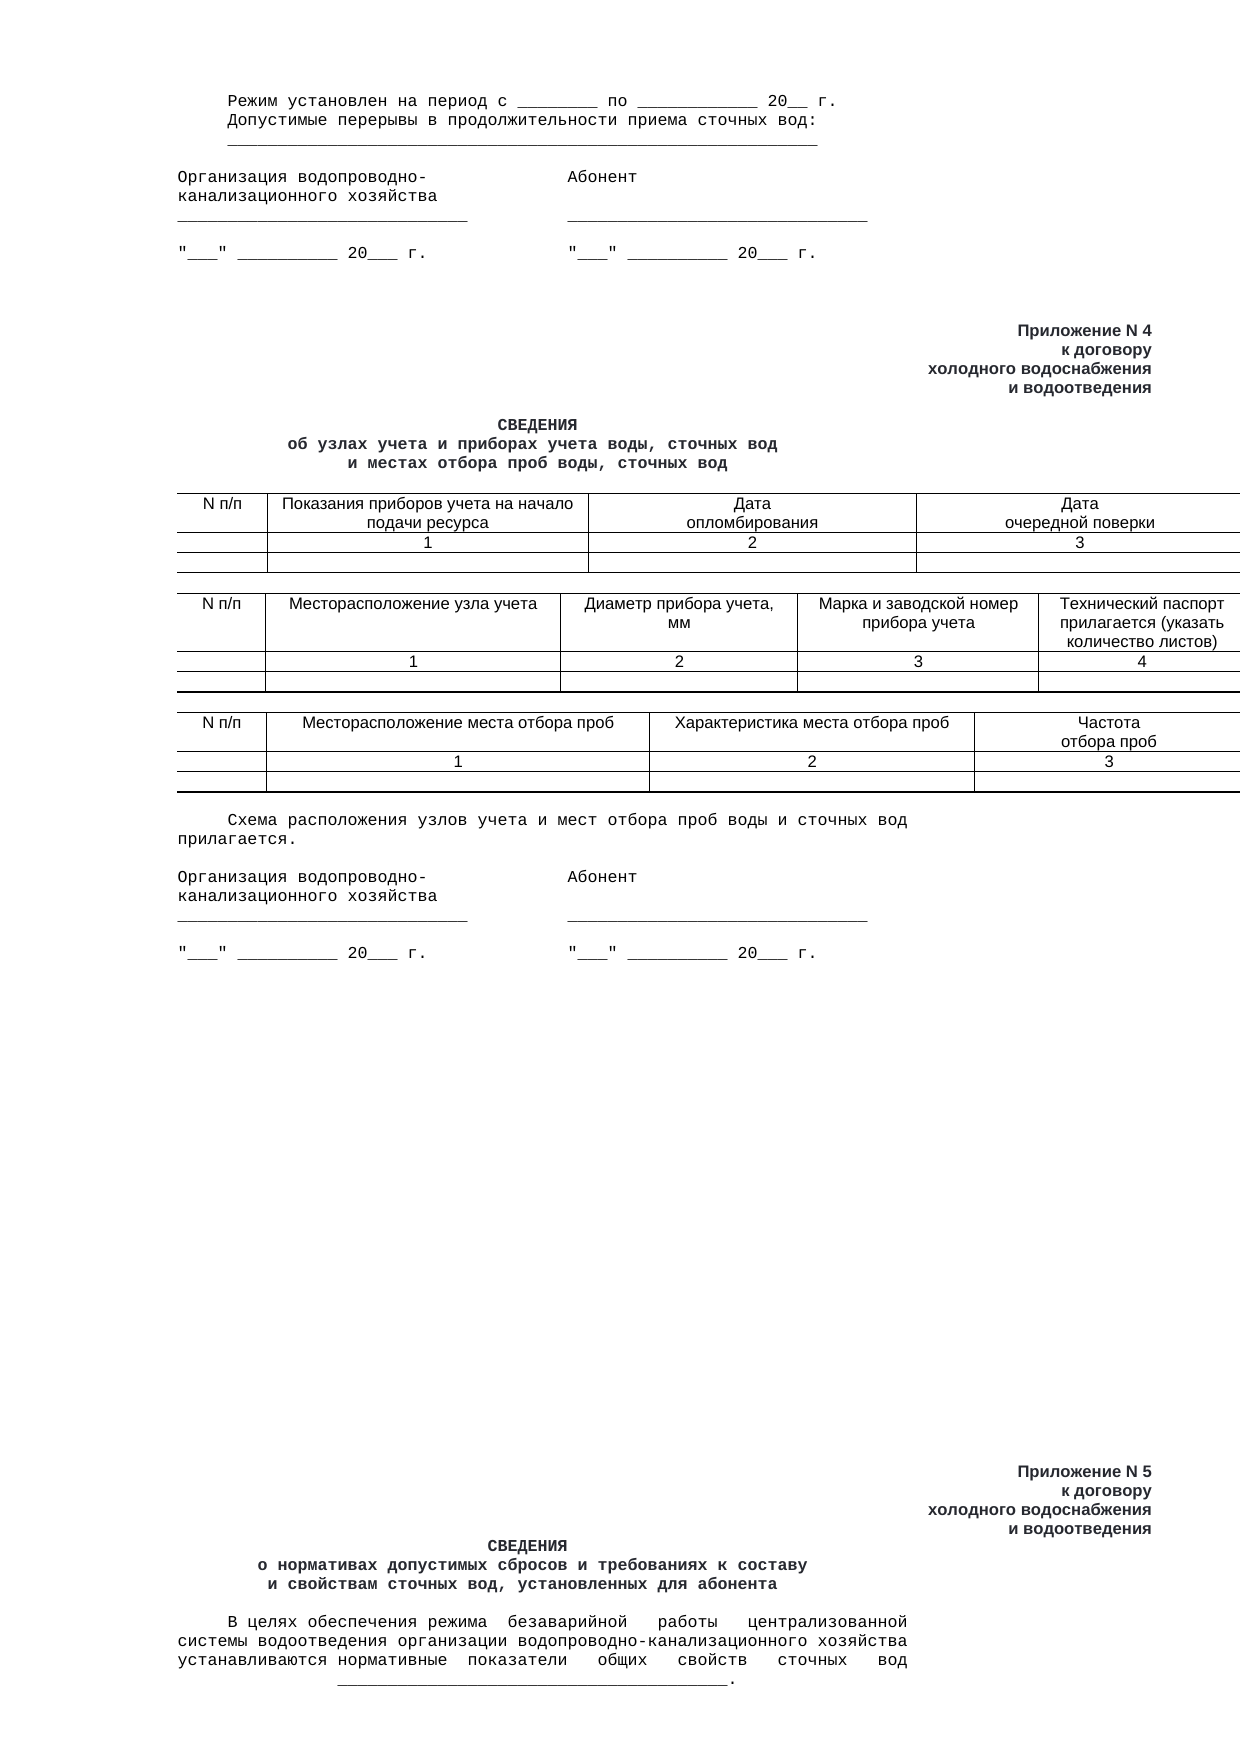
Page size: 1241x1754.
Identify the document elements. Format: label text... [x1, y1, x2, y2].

table_cell [177, 772, 266, 791]
text Приложение N 5 к договору холодного водоснабжения и водоотведения [177, 1461, 1152, 1538]
table_cell [177, 533, 267, 552]
text об узлах учета и приборах учета воды, сточных вод [177, 436, 1152, 454]
table_cell 2 [650, 752, 974, 771]
text Организация водопроводно- Абонент [177, 868, 1152, 887]
table_cell 3 [917, 533, 1240, 552]
table_cell [1039, 672, 1240, 691]
text "___" __________ 20___ г. "___" __________ 20___ г. [177, 244, 1152, 263]
table_cell [589, 553, 916, 572]
table_header Марка и заводской номер прибора учета [798, 594, 1038, 651]
table_header Месторасположение узла учета [266, 594, 560, 651]
text о нормативах допустимых сбросов и требованиях к составу [177, 1557, 1152, 1576]
text Организация водопроводно- Абонент [177, 169, 1152, 188]
text прилагается. [177, 830, 1152, 849]
text ___________________________________________________________ [177, 131, 1152, 149]
table_cell 2 [589, 533, 916, 552]
table_cell 1 [268, 533, 588, 552]
table_cell [267, 772, 649, 791]
table_cell 3 [798, 652, 1038, 671]
text _______________________________________. [177, 1670, 1152, 1689]
table_cell [650, 772, 974, 791]
table_cell [177, 553, 267, 572]
table_cell 3 [975, 752, 1240, 771]
table_cell [177, 672, 265, 691]
text В целях обеспечения режима безаварийной работы централизованной [177, 1614, 1152, 1633]
text Схема расположения узлов учета и мест отбора проб воды и сточных вод [177, 812, 1152, 830]
text СВЕДЕНИЯ [177, 417, 1152, 436]
text _____________________________ ______________________________ [177, 906, 1152, 925]
table_header N п/п [177, 713, 266, 751]
table_cell [268, 553, 588, 572]
table_header Показания приборов учета на начало подачи ресурса [268, 494, 588, 532]
text канализационного хозяйства [177, 887, 1152, 906]
text и свойствам сточных вод, установленных для абонента [177, 1576, 1152, 1594]
table_header Частота отбора проб [975, 713, 1240, 751]
text Приложение N 4 к договору холодного водоснабжения и водоотведения [177, 321, 1152, 397]
table_cell [266, 672, 560, 691]
text Допустимые перерывы в продолжительности приема сточных вод: [177, 112, 1152, 131]
table_cell [177, 652, 265, 671]
text "___" __________ 20___ г. "___" __________ 20___ г. [177, 944, 1152, 963]
table_header Характеристика места отбора проб [650, 713, 974, 751]
table_header N п/п [177, 494, 267, 532]
table_cell [975, 772, 1240, 791]
text _____________________________ ______________________________ [177, 206, 1152, 225]
text СВЕДЕНИЯ [177, 1538, 1152, 1557]
table_cell 4 [1039, 652, 1240, 671]
text системы водоотведения организации водопроводно-канализационного хозяйства [177, 1633, 1152, 1651]
table_cell 2 [561, 652, 797, 671]
table_header Дата очередной поверки [917, 494, 1240, 532]
table_cell [561, 672, 797, 691]
table_header Диаметр прибора учета, мм [561, 594, 797, 651]
table_cell [798, 672, 1038, 691]
text Режим установлен на период с ________ по ____________ 20__ г. [177, 93, 1152, 112]
text канализационного хозяйства [177, 188, 1152, 206]
text и местах отбора проб воды, сточных вод [177, 454, 1152, 473]
text устанавливаются нормативные показатели общих свойств сточных вод [177, 1651, 1152, 1670]
table_cell 1 [267, 752, 649, 771]
table_header Месторасположение места отбора проб [267, 713, 649, 751]
table_header Технический паспорт прилагается (указать количество листов) [1039, 594, 1240, 651]
table_cell 1 [266, 652, 560, 671]
table_cell [917, 553, 1240, 572]
table_cell [177, 752, 266, 771]
table_header N п/п [177, 594, 265, 651]
table_header Дата опломбирования [589, 494, 916, 532]
